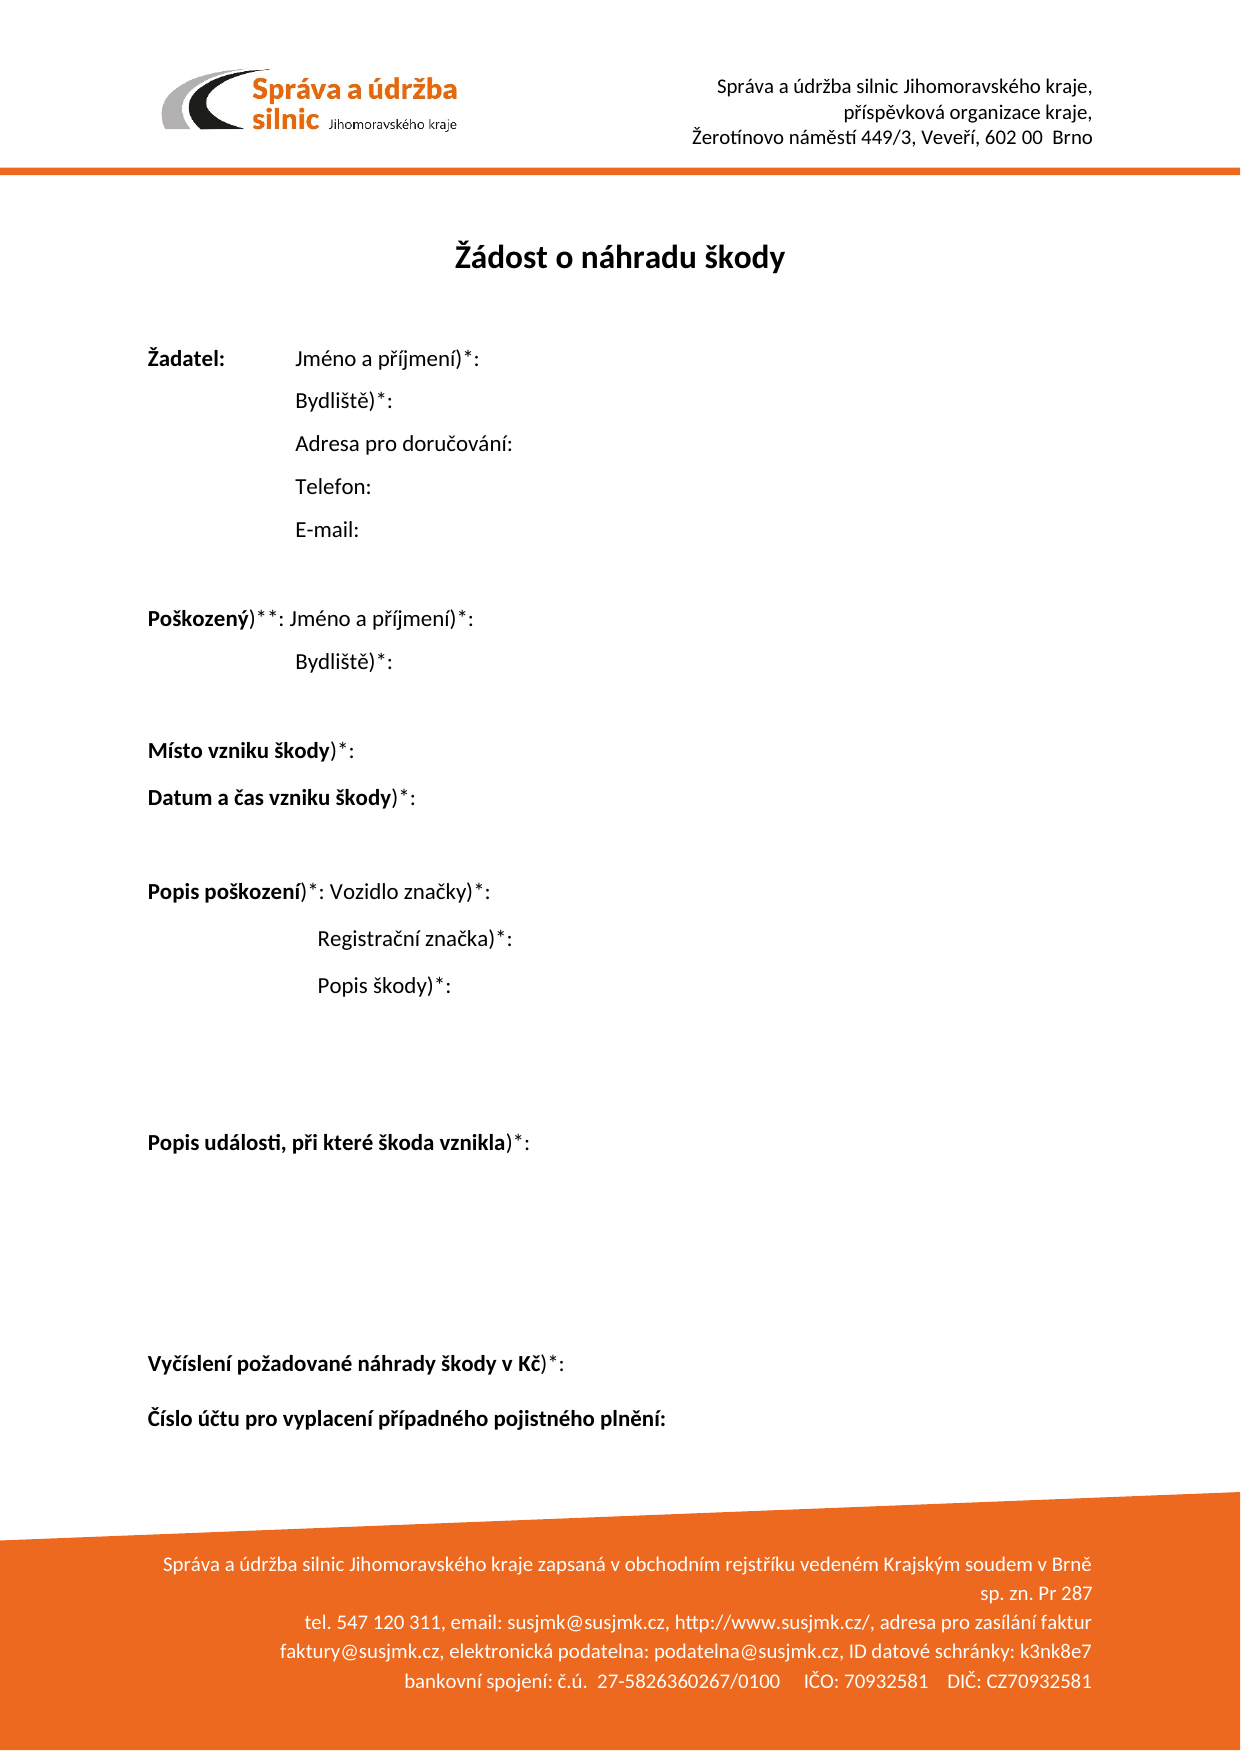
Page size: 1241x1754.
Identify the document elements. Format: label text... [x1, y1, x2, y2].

text Vyčíslení požadované náhrady škody v Kč)*: [148, 1349, 1093, 1377]
text Číslo účtu pro vyplacení případného pojistného plnění: [148, 1404, 1093, 1432]
text Popis škody)*: [148, 971, 1093, 999]
text Adresa pro doručování: [148, 429, 1093, 457]
text Datum a čas vzniku škody)*: [148, 783, 1093, 811]
text Bydliště)*: [148, 387, 1093, 414]
text Bydliště)*: [148, 647, 1093, 675]
text Místo vzniku škody)*: [148, 737, 1093, 764]
picture [140, 47, 477, 153]
text E-mail: [148, 515, 1093, 543]
text Registrační značka)*: [148, 924, 1093, 952]
text Popis události, při které škoda vznikla)*: [148, 1128, 1093, 1156]
text Žádost o náhradu škody [148, 236, 1093, 277]
text Poškozený)**: Jméno a příjmení)*: [148, 604, 1093, 632]
text Žadatel: Jméno a příjmení)*: [148, 344, 1093, 372]
text Telefon: [148, 472, 1093, 500]
text Popis poškození)*: Vozidlo značky)*: [148, 877, 1093, 905]
